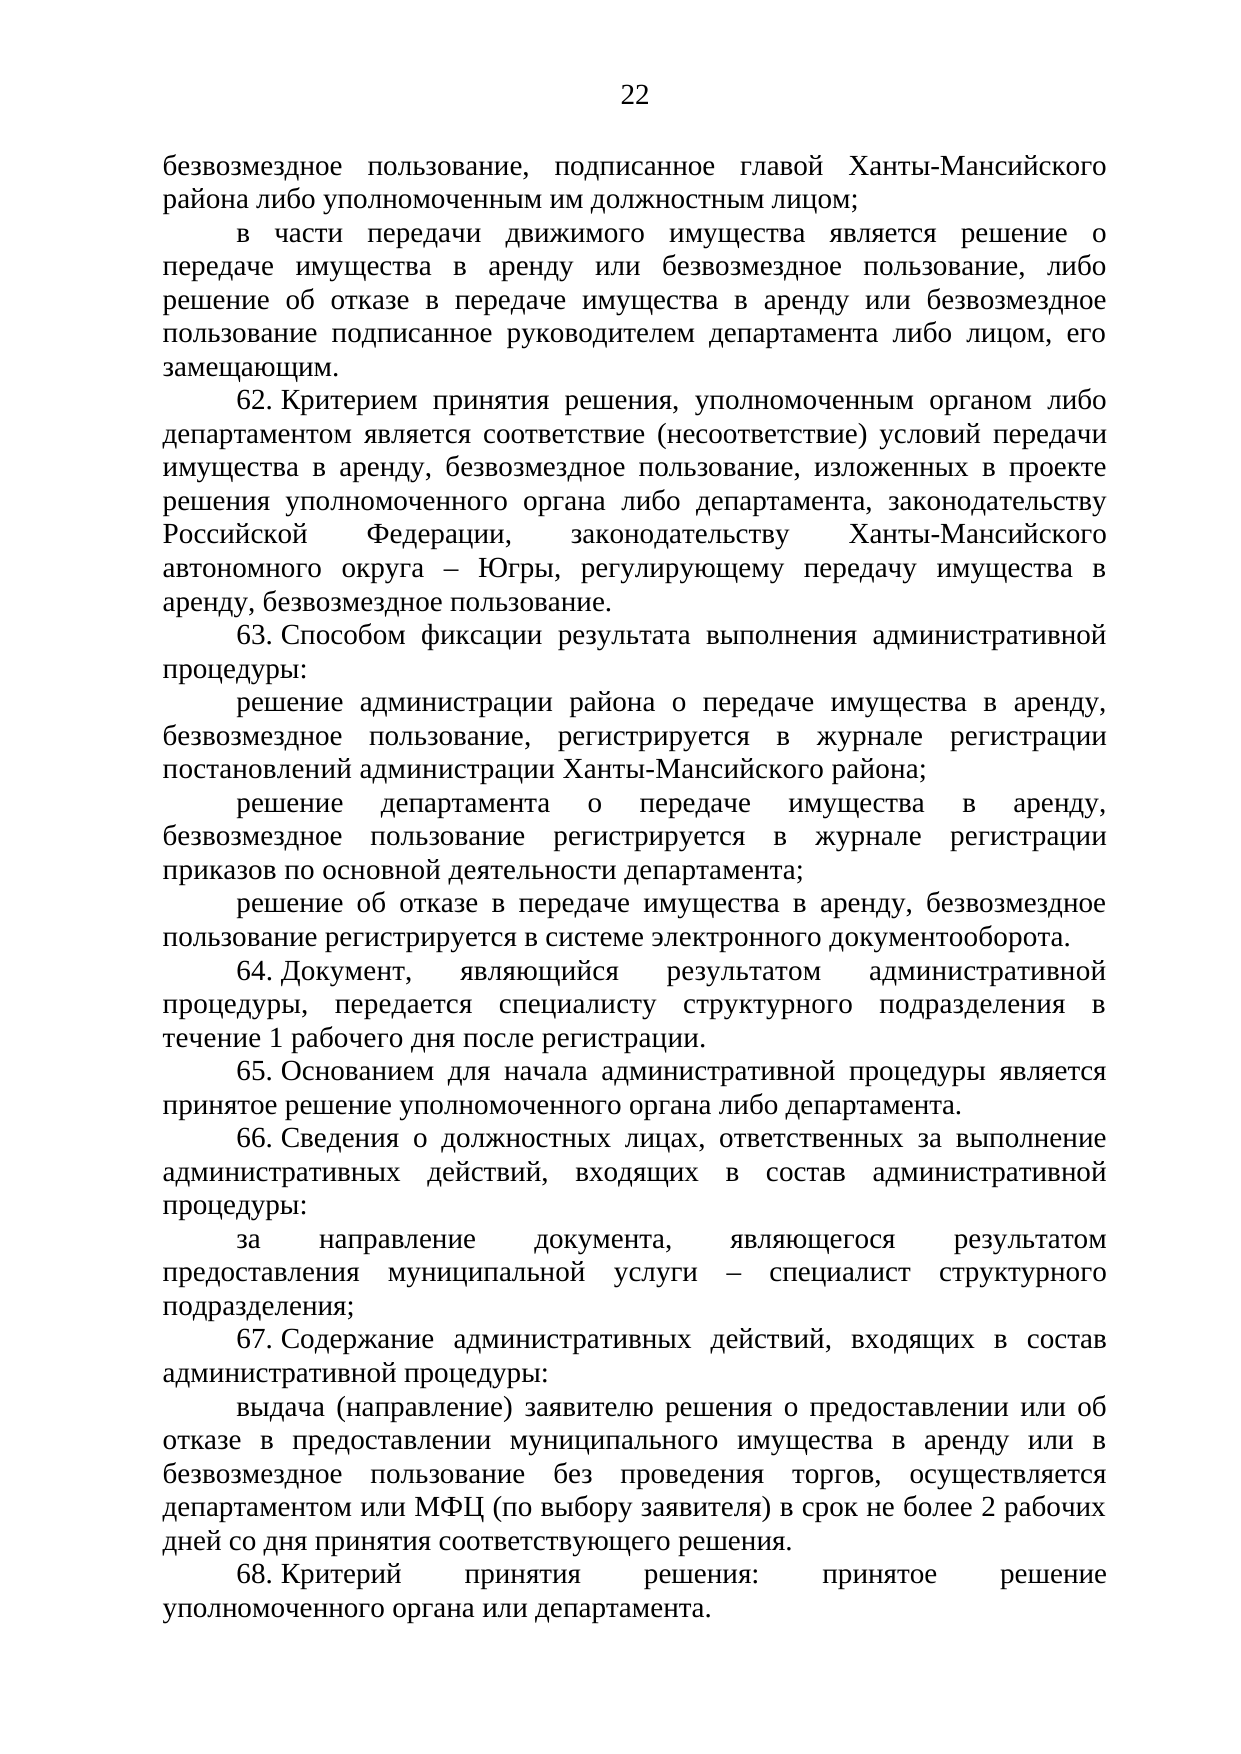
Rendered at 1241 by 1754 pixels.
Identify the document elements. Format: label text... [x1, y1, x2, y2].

text решение администрации района о передаче имущества в аренду, безвозмездное пользование, регистрируется в журнале регистрации постановлений администрации Ханты-Мансийского района; [162, 684, 1107, 785]
text 64. Документ, являющийся результатом административной процедуры, передается специалисту структурного подразделения в течение 1 рабочего дня после регистрации. [162, 953, 1107, 1053]
text 65. Основанием для начала административной процедуры является принятое решение уполномоченного органа либо департамента. [162, 1053, 1107, 1120]
text решение об отказе в передаче имущества в аренду, безвозмездное пользование регистрируется в системе электронного документооборота. [162, 886, 1107, 953]
text выдача (направление) заявителю решения о предоставлении или об отказе в предоставлении муниципального имущества в аренду или в безвозмездное пользование без проведения торгов, осуществляется департаментом или МФЦ (по выбору заявителя) в срок не более 2 рабочих дней со дня принятия соответствующего решения. [162, 1389, 1107, 1556]
text 68. Критерий принятия решения: принятое решение уполномоченного органа или департамента. [162, 1556, 1107, 1623]
text 66. Сведения о должностных лицах, ответственных за выполнение административных действий, входящих в состав административной процедуры: [162, 1120, 1107, 1221]
text решение департамента о передаче имущества в аренду, безвозмездное пользование регистрируется в журнале регистрации приказов по основной деятельности департамента; [162, 785, 1107, 886]
text 63. Способом фиксации результата выполнения административной процедуры: [162, 617, 1107, 684]
text в части передачи движимого имущества является решение о передаче имущества в аренду или безвозмездное пользование, либо решение об отказе в передаче имущества в аренду или безвозмездное пользование подписанное руководителем департамента либо лицом, его замещающим. [162, 215, 1107, 382]
text 62. Критерием принятия решения, уполномоченным органом либо департаментом является соответствие (несоответствие) условий передачи имущества в аренду, безвозмездное пользование, изложенных в проекте решения уполномоченного органа либо департамента, законодательству Российской Федерации, законодательству Ханты-Мансийского автономного округа – Югры, регулирующему передачу имущества в аренду, безвозмездное пользование. [162, 382, 1107, 617]
text 67. Содержание административных действий, входящих в состав административной процедуры: [162, 1322, 1107, 1389]
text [162, 148, 1107, 215]
text за направление документа, являющегося результатом предоставления муниципальной услуги – специалист структурного подразделения; [162, 1221, 1107, 1322]
